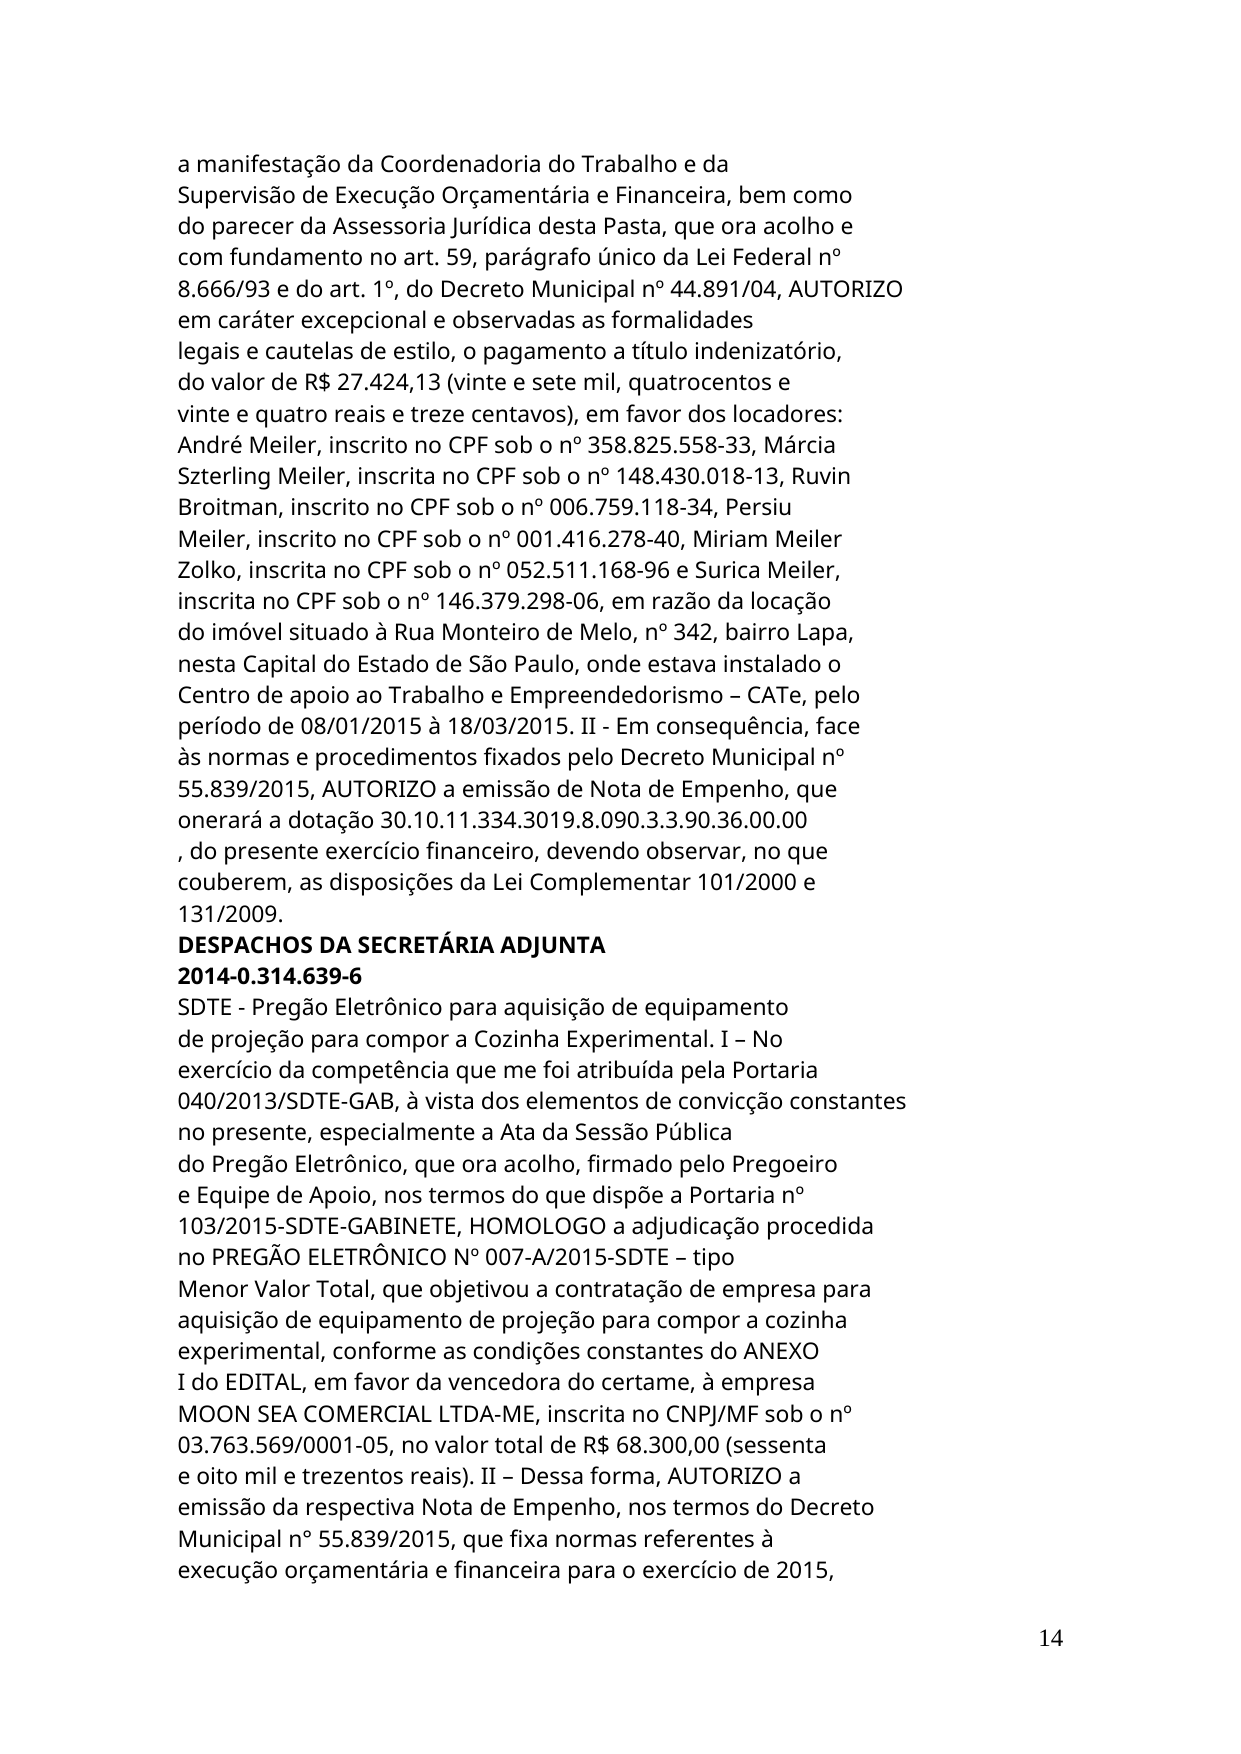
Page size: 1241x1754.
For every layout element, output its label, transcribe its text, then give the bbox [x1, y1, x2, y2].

text execução orçamentária e financeira para o exercício de 2015, [177, 1554, 1063, 1585]
text DESPACHOS DA SECRETÁRIA ADJUNTA [177, 929, 1063, 960]
text Szterling Meiler, inscrita no CPF sob o nº 148.430.018-13, Ruvin [177, 460, 1063, 491]
text MOON SEA COMERCIAL LTDA-ME, inscrita no CNPJ/MF sob o nº [177, 1398, 1063, 1429]
text aquisição de equipamento de projeção para compor a cozinha [177, 1304, 1063, 1335]
text Zolko, inscrita no CPF sob o nº 052.511.168-96 e Surica Meiler, [177, 554, 1063, 585]
text de projeção para compor a Cozinha Experimental. I – No [177, 1023, 1063, 1054]
text Municipal n° 55.839/2015, que fixa normas referentes à [177, 1523, 1063, 1554]
text 8.666/93 e do art. 1º, do Decreto Municipal nº 44.891/04, AUTORIZO [177, 273, 1063, 304]
text 103/2015-SDTE-GABINETE, HOMOLOGO a adjudicação procedida [177, 1210, 1063, 1241]
text nesta Capital do Estado de São Paulo, onde estava instalado o [177, 648, 1063, 679]
text com fundamento no art. 59, parágrafo único da Lei Federal nº [177, 241, 1063, 273]
text 040/2013/SDTE-GAB, à vista dos elementos de convicção constantes [177, 1085, 1063, 1116]
text 55.839/2015, AUTORIZO a emissão de Nota de Empenho, que [177, 773, 1063, 804]
text do parecer da Assessoria Jurídica desta Pasta, que ora acolho e [177, 210, 1063, 241]
text 03.763.569/0001-05, no valor total de R$ 68.300,00 (sessenta [177, 1429, 1063, 1460]
text às normas e procedimentos fixados pelo Decreto Municipal nº [177, 741, 1063, 773]
text do valor de R$ 27.424,13 (vinte e sete mil, quatrocentos e [177, 366, 1063, 398]
text Broitman, inscrito no CPF sob o nº 006.759.118-34, Persiu [177, 491, 1063, 523]
text a manifestação da Coordenadoria do Trabalho e da [177, 148, 1063, 179]
text do imóvel situado à Rua Monteiro de Melo, nº 342, bairro Lapa, [177, 616, 1063, 648]
text vinte e quatro reais e treze centavos), em favor dos locadores: [177, 398, 1063, 429]
text exercício da competência que me foi atribuída pela Portaria [177, 1054, 1063, 1085]
text inscrita no CPF sob o nº 146.379.298-06, em razão da locação [177, 585, 1063, 616]
text Menor Valor Total, que objetivou a contratação de empresa para [177, 1273, 1063, 1304]
text período de 08/01/2015 à 18/03/2015. II - Em consequência, face [177, 710, 1063, 741]
text Centro de apoio ao Trabalho e Empreendedorismo – CATe, pelo [177, 679, 1063, 710]
text no PREGÃO ELETRÔNICO Nº 007-A/2015-SDTE – tipo [177, 1241, 1063, 1273]
text SDTE - Pregão Eletrônico para aquisição de equipamento [177, 991, 1063, 1023]
text emissão da respectiva Nota de Empenho, nos termos do Decreto [177, 1491, 1063, 1523]
text e Equipe de Apoio, nos termos do que dispõe a Portaria nº [177, 1179, 1063, 1210]
text onerará a dotação 30.10.11.334.3019.8.090.3.3.90.36.00.00 [177, 804, 1063, 835]
text Supervisão de Execução Orçamentária e Financeira, bem como [177, 179, 1063, 210]
text em caráter excepcional e observadas as formalidades [177, 304, 1063, 335]
text , do presente exercício financeiro, devendo observar, no que [177, 835, 1063, 866]
text couberem, as disposições da Lei Complementar 101/2000 e [177, 866, 1063, 898]
text do Pregão Eletrônico, que ora acolho, firmado pelo Pregoeiro [177, 1148, 1063, 1179]
text no presente, especialmente a Ata da Sessão Pública [177, 1116, 1063, 1148]
text e oito mil e trezentos reais). II – Dessa forma, AUTORIZO a [177, 1460, 1063, 1491]
text I do EDITAL, em favor da vencedora do certame, à empresa [177, 1366, 1063, 1398]
text experimental, conforme as condições constantes do ANEXO [177, 1335, 1063, 1366]
text 2014-0.314.639-6 [177, 960, 1063, 991]
text 131/2009. [177, 898, 1063, 929]
text legais e cautelas de estilo, o pagamento a título indenizatório, [177, 335, 1063, 366]
text André Meiler, inscrito no CPF sob o nº 358.825.558-33, Márcia [177, 429, 1063, 460]
text Meiler, inscrito no CPF sob o nº 001.416.278-40, Miriam Meiler [177, 523, 1063, 554]
